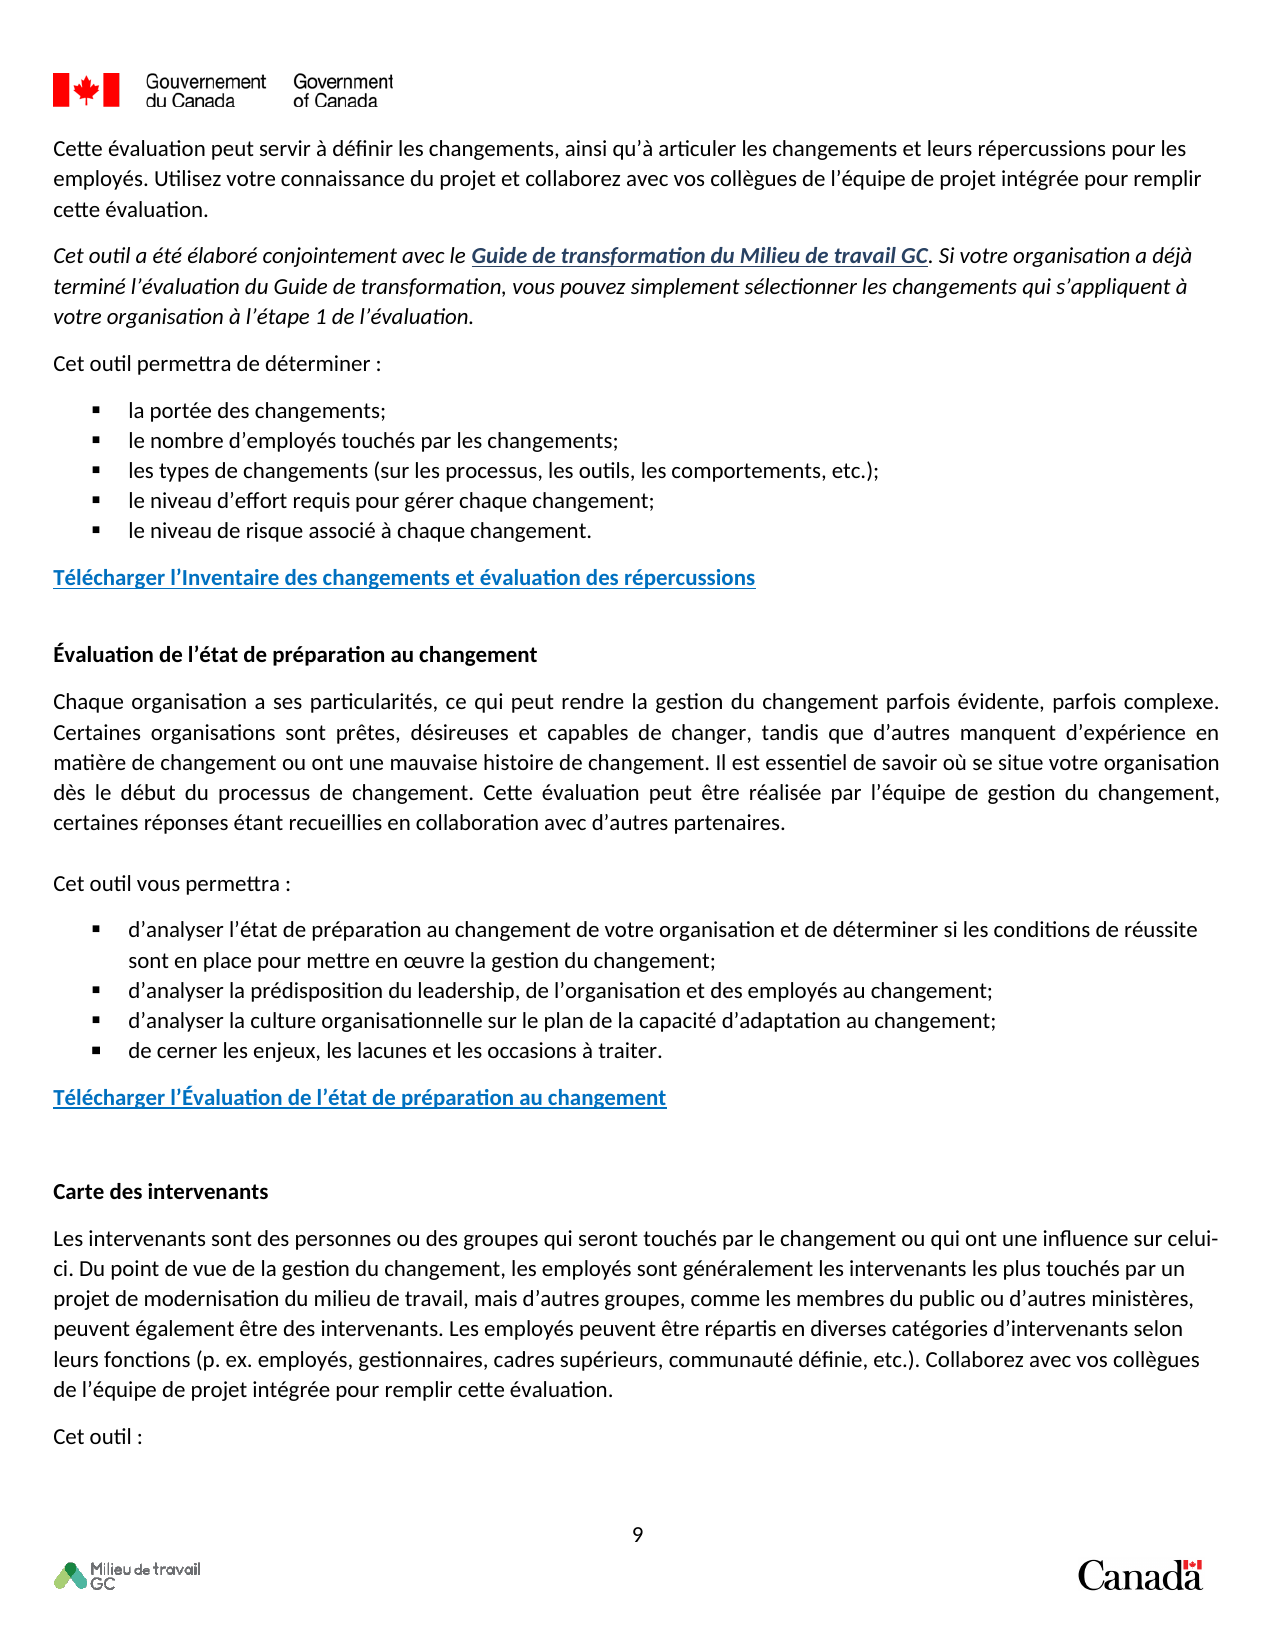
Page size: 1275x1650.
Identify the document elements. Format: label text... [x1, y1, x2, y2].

text Les intervenants sont des personnes ou des groupes qui seront touchés par le changement ou qui ont une influence sur celui-ci. Du point de vue de la gestion du changement, les employés sont généralement les intervenants les plus touchés par un projet de modernisation du milieu de travail, mais d’autres groupes, comme les membres du public ou d’autres ministères, peuvent également être des intervenants. Les employés peuvent être répartis en diverses catégories d’intervenants selon leurs fonctions (p. ex. employés, gestionnaires, cadres supérieurs, communauté définie, etc.). Collaborez avec vos collègues de l’équipe de projet intégrée pour remplir cette évaluation. [53, 1224, 1222, 1403]
picture [53, 73, 393, 107]
list les types de changements (sur les processus, les outils, les comportements, etc.); [91, 456, 1222, 484]
list le niveau d’effort requis pour gérer chaque changement; [91, 486, 1222, 514]
text Évaluation de l’état de préparation au changement [53, 641, 1222, 668]
text Carte des intervenants [53, 1177, 1222, 1205]
list d’analyser la culture organisationnelle sur le plan de la capacité d’adaptation au changement; [91, 1006, 1222, 1034]
text Cette évaluation peut servir à définir les changements, ainsi qu’à articuler les changements et leurs répercussions pour les employés. Utilisez votre connaissance du projet et collaborez avec vos collègues de l’équipe de projet intégrée pour remplir cette évaluation. [53, 134, 1222, 223]
list le niveau de risque associé à chaque changement. [91, 517, 1222, 544]
text Télécharger l’Inventaire des changements et évaluation des répercussions [53, 563, 1222, 591]
text Cet outil : [53, 1422, 1222, 1450]
text Chaque organisation a ses particularités, ce qui peut rendre la gestion du changement parfois évidente, parfois complexe. Certaines organisations sont prêtes, désireuses et capables de changer, tandis que d’autres manquent d’expérience en matière de changement ou ont une mauvaise histoire de changement. Il est essentiel de savoir où se situe votre organisation dès le début du processus de changement. Cette évaluation peut être réalisée par l’équipe de gestion du changement, certaines réponses étant recueillies en collaboration avec d’autres partenaires. [53, 687, 1222, 836]
list le nombre d’employés touchés par les changements; [91, 426, 1222, 454]
list de cerner les enjeux, les lacunes et les occasions à traiter. [91, 1036, 1222, 1064]
list la portée des changements; [91, 396, 1222, 424]
text Télécharger l’Évaluation de l’état de préparation au changement [53, 1083, 1222, 1111]
text Cet outil permettra de déterminer : [53, 349, 1222, 377]
list d’analyser l’état de préparation au changement de votre organisation et de déterminer si les conditions de réussite sont en place pour mettre en œuvre la gestion du changement; [91, 916, 1222, 974]
picture [53, 1561, 201, 1591]
text Cet outil vous permettra : [53, 869, 1222, 897]
picture [1078, 1557, 1206, 1591]
list d’analyser la prédisposition du leadership, de l’organisation et des employés au changement; [91, 976, 1222, 1004]
text Cet outil a été élaboré conjointement avec le Guide de transformation du Milieu de travail GC. Si votre organisation a déjà terminé l’évaluation du Guide de transformation, vous pouvez simplement sélectionner les changements qui s’appliquent à votre organisation à l’étape 1 de l’évaluation. [53, 242, 1222, 330]
